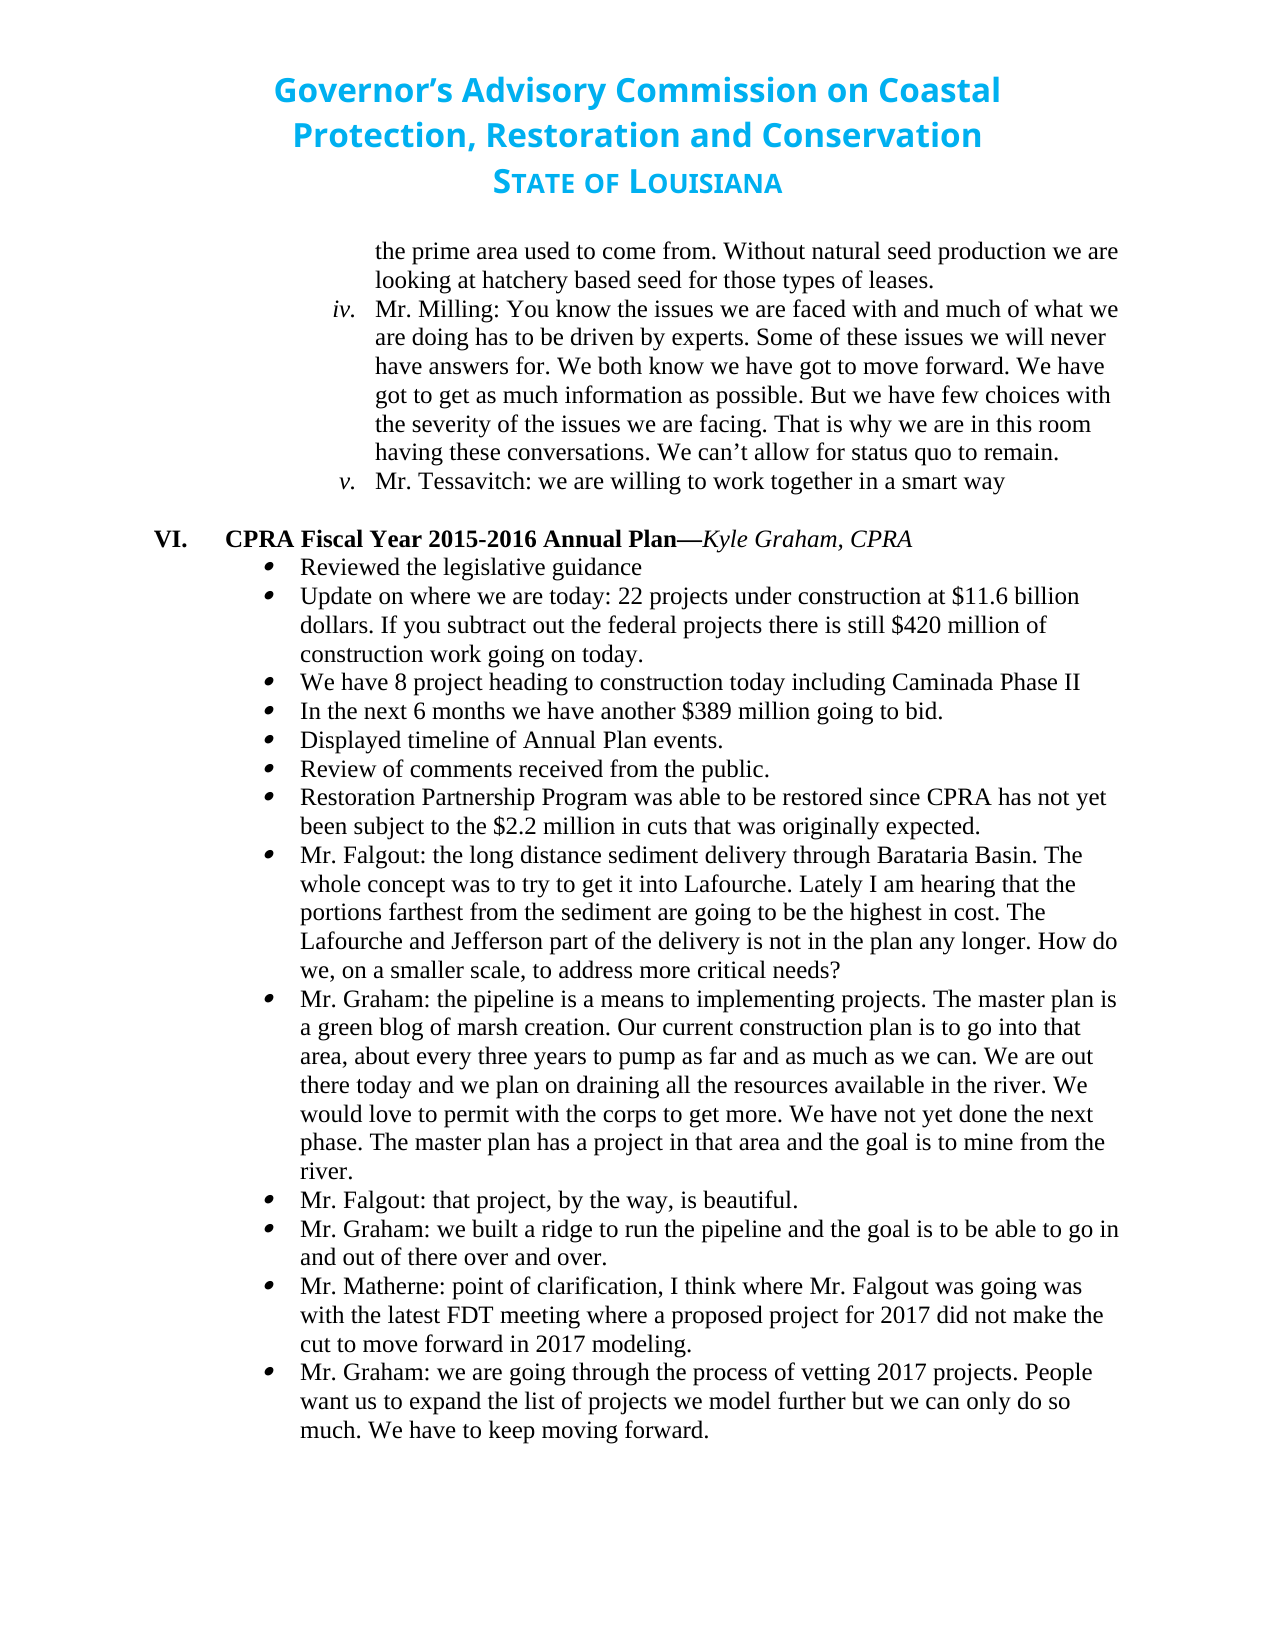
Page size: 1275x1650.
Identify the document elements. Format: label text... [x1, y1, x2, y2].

list Mr. Graham: we built a ridge to run the pipeline and the goal is to be able to go in and out of there over and over. [262, 1214, 1125, 1271]
list Mr. Tessavitch: we are willing to work together in a smart way [356, 466, 1125, 495]
list CPRA Fiscal Year 2015-2016 Annual Plan—Kyle Graham, CPRA [187, 524, 1125, 552]
list Displayed timeline of Annual Plan events. [262, 725, 1125, 754]
list Mr. Milling: You know the issues we are faced with and much of what we are doing has to be driven by experts. Some of these issues we will never have answers for. We both know we have got to move forward. We have got to get as much information as possible. But we have few choices with the severity of the issues we are facing. That is why we are in this room having these conversations. We can’t allow for status quo to remain. [356, 294, 1125, 466]
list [356, 150, 1125, 294]
list Mr. Graham: the pipeline is a means to implementing projects. The master plan is a green blog of marsh creation. Our current construction plan is to go into that area, about every three years to pump as far and as much as we can. We are out there today and we plan on draining all the resources available in the river. We would love to permit with the corps to get more. We have not yet done the next phase. The master plan has a project in that area and the goal is to mine from the river. [262, 984, 1125, 1185]
list Mr. Matherne: point of clarification, I think where Mr. Falgout was going was with the latest FDT meeting where a proposed project for 2017 did not make the cut to move forward in 2017 modeling. [262, 1271, 1125, 1357]
list Update on where we are today: 22 projects under construction at $11.6 billion dollars. If you subtract out the federal projects there is still $420 million of construction work going on today. [262, 581, 1125, 667]
list Mr. Falgout: the long distance sediment delivery through Barataria Basin. The whole concept was to try to get it into Lafourche. Lately I am hearing that the portions farthest from the sediment are going to be the highest in cost. The Lafourche and Jefferson part of the delivery is not in the plan any longer. How do we, on a smaller scale, to address more critical needs? [262, 840, 1125, 984]
list We have 8 project heading to construction today including Caminada Phase II [262, 667, 1125, 696]
list Reviewed the legislative guidance [262, 552, 1125, 581]
list Mr. Falgout: that project, by the way, is beautiful. [262, 1185, 1125, 1214]
list Review of comments received from the public. [262, 754, 1125, 782]
list Mr. Graham: we are going through the process of vetting 2017 projects. People want us to expand the list of projects we model further but we can only do so much. We have to keep moving forward. [262, 1357, 1125, 1444]
list In the next 6 months we have another $389 million going to bid. [262, 696, 1125, 725]
list Restoration Partnership Program was able to be restored since CPRA has not yet been subject to the $2.2 million in cuts that was originally expected. [262, 782, 1125, 840]
